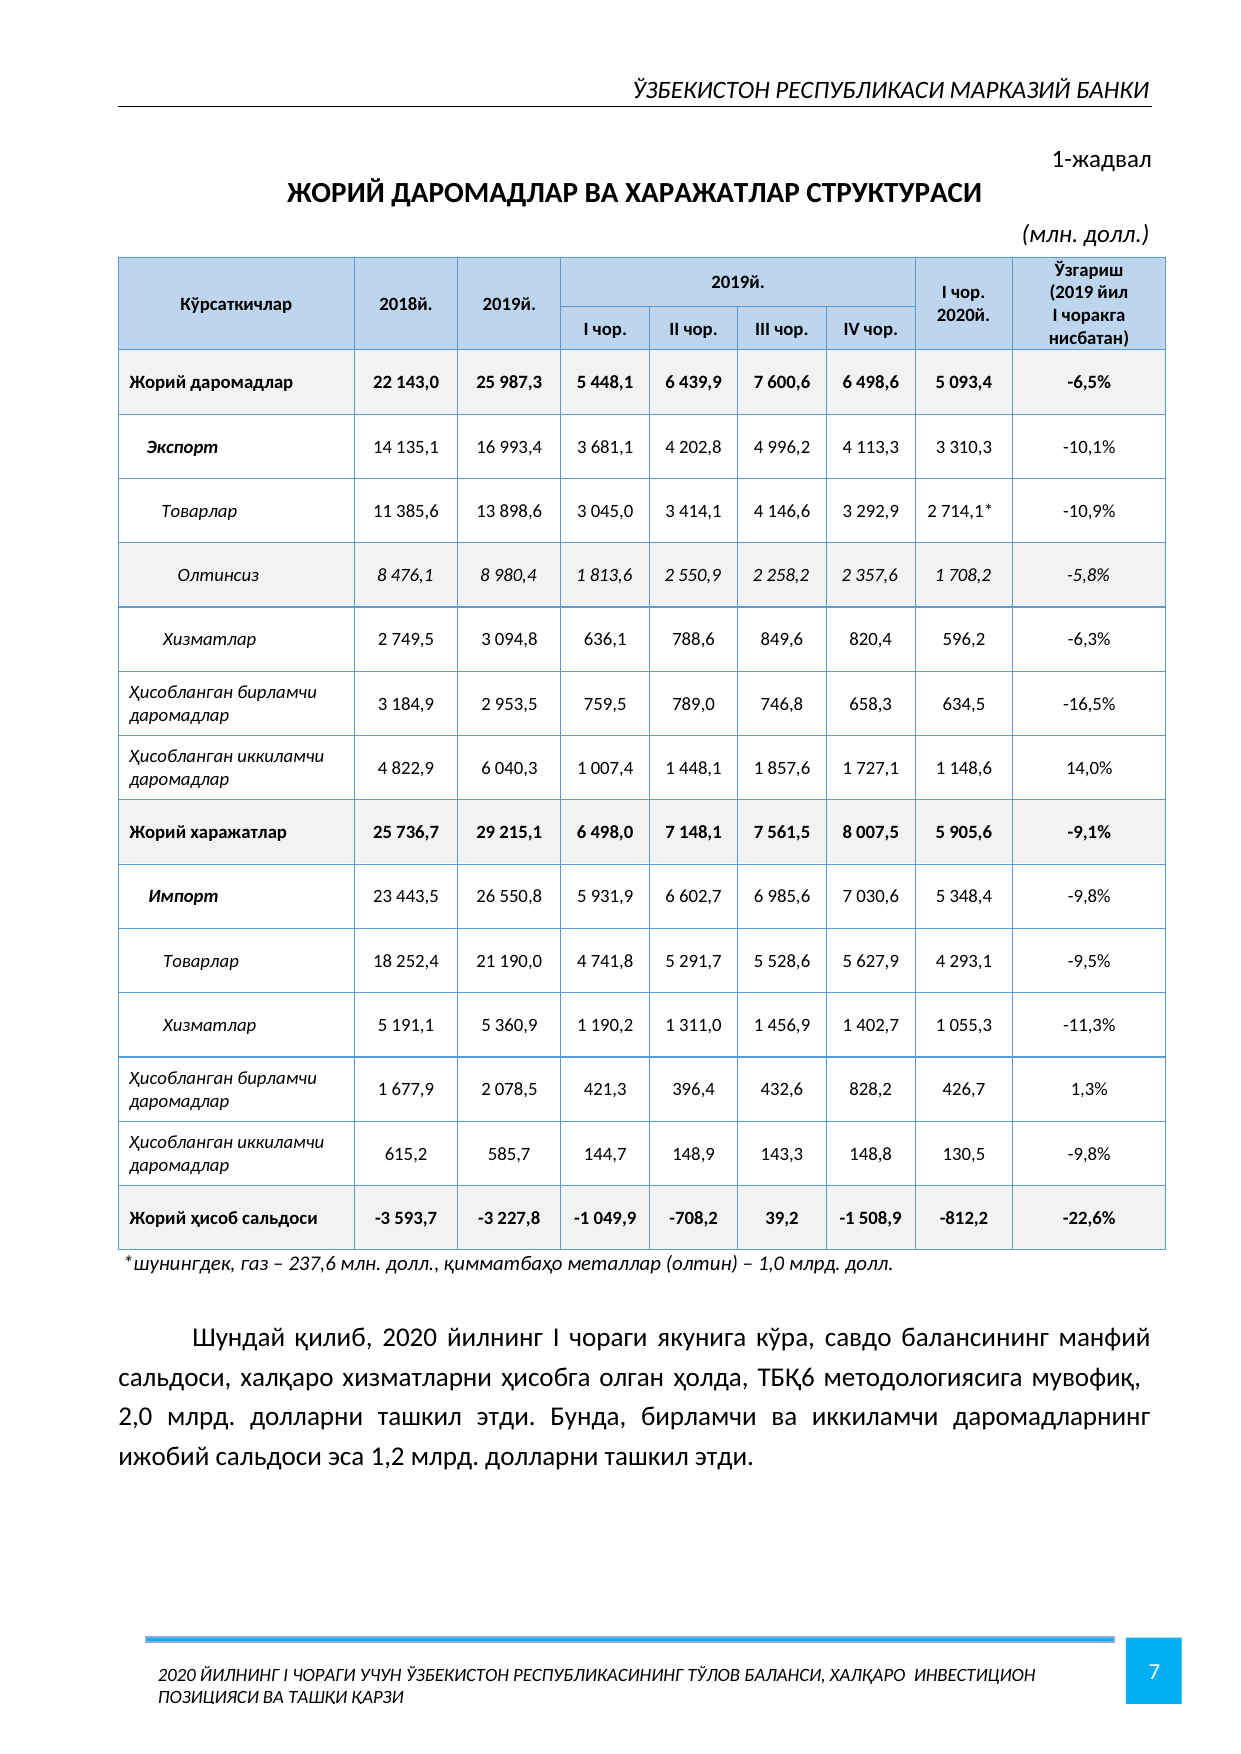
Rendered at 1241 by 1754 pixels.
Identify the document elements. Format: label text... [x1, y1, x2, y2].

table_cell -9,1% [1013, 800, 1165, 863]
table_cell 1 677,9 [355, 1058, 457, 1121]
table_cell 759,5 [561, 672, 649, 735]
table_cell 14,0% [1013, 736, 1165, 799]
table_cell 2 078,5 [458, 1058, 560, 1121]
table_cell 6 498,6 [827, 350, 915, 414]
table_cell 39,2 [738, 1186, 826, 1249]
table_cell -708,2 [650, 1186, 737, 1249]
table_cell 22 143,0 [355, 350, 457, 414]
table_cell 23 443,5 [355, 865, 457, 928]
table_cell 1 190,2 [561, 993, 649, 1056]
table_cell 4 741,8 [561, 929, 649, 992]
table_cell -3 227,8 [458, 1186, 560, 1249]
table_cell Товарлар [119, 479, 354, 542]
table_cell 2 550,9 [650, 543, 737, 606]
table_cell 746,8 [738, 672, 826, 735]
table_cell 4 822,9 [355, 736, 457, 799]
table_cell Экспорт [119, 415, 354, 478]
table_cell 1 448,1 [650, 736, 737, 799]
table_cell 396,4 [650, 1058, 737, 1121]
text Шундай қилиб, 2020 йилнинг I чораги якунига кўра, савдо балансининг манфий сальдоси, халқаро хизматларни ҳисобга олган ҳолда, ТБҚ6 методологиясига мувофиқ, 2,0 млрд. долларни ташкил этди. Бунда, бирламчи ва иккиламчи даромадларнинг ижобий сальдоси эса 1,2 млрд. долларни ташкил этди. [118, 1320, 1152, 1472]
table_cell Жорий даромадлар [119, 350, 354, 414]
table_cell 2 357,6 [827, 543, 915, 606]
table_cell -9,5% [1013, 929, 1165, 992]
table_cell I чор. [561, 307, 649, 349]
table_cell 3 045,0 [561, 479, 649, 542]
table_cell 13 898,6 [458, 479, 560, 542]
table_cell Импорт [119, 865, 354, 928]
table_cell 615,2 [355, 1122, 457, 1185]
table_cell -10,9% [1013, 479, 1165, 542]
table_cell 820,4 [827, 608, 915, 671]
table_cell 788,6 [650, 608, 737, 671]
table_cell 25 987,3 [458, 350, 560, 414]
table_cell 8 007,5 [827, 800, 915, 863]
table_cell 7 148,1 [650, 800, 737, 863]
table_cell Ҳисобланган бирламчи даромадлар [119, 672, 354, 735]
table_cell 4 996,2 [738, 415, 826, 478]
table_cell 3 094,8 [458, 608, 560, 671]
table_cell 1 007,4 [561, 736, 649, 799]
table_cell 5 627,9 [827, 929, 915, 992]
table_header 2018й. [355, 258, 457, 349]
table_cell 1 456,9 [738, 993, 826, 1056]
table_cell 29 215,1 [458, 800, 560, 863]
text 1-жадвал [118, 143, 1152, 174]
table_cell Жорий харажатлар [119, 800, 354, 863]
table_cell 658,3 [827, 672, 915, 735]
table_cell 148,9 [650, 1122, 737, 1185]
table_cell 585,7 [458, 1122, 560, 1185]
table_cell 1 857,6 [738, 736, 826, 799]
table_cell 1,3% [1013, 1058, 1165, 1121]
table_cell 1 311,0 [650, 993, 737, 1056]
table_cell 2 714,1* [916, 479, 1012, 542]
table_cell -6,3% [1013, 608, 1165, 671]
table_cell -5,8% [1013, 543, 1165, 606]
table_cell 1 148,6 [916, 736, 1012, 799]
table_cell Олтинсиз [119, 543, 354, 606]
table_cell 789,0 [650, 672, 737, 735]
table_cell 7 600,6 [738, 350, 826, 414]
table_cell Товарлар [119, 929, 354, 992]
table_cell 26 550,8 [458, 865, 560, 928]
table_cell 636,1 [561, 608, 649, 671]
table_cell Хизматлар [119, 993, 354, 1056]
table_cell IV чор. [827, 307, 915, 349]
table_cell 130,5 [916, 1122, 1012, 1185]
table_cell III чор. [738, 307, 826, 349]
text *шунингдек, газ – 237,6 млн. долл., қимматбаҳо металлар (олтин) – 1,0 млрд. долл. [118, 1250, 1152, 1276]
table_cell 5 348,4 [916, 865, 1012, 928]
table_cell 421,3 [561, 1058, 649, 1121]
table_cell 7 561,5 [738, 800, 826, 863]
table_cell 849,6 [738, 608, 826, 671]
table_cell 596,2 [916, 608, 1012, 671]
table_cell 6 439,9 [650, 350, 737, 414]
table_cell Жорий ҳисоб сальдоси [119, 1186, 354, 1249]
table_cell Ҳисобланган бирламчи даромадлар [119, 1058, 354, 1121]
table_cell 5 093,4 [916, 350, 1012, 414]
table_cell 3 681,1 [561, 415, 649, 478]
table_cell -10,1% [1013, 415, 1165, 478]
table_cell 3 292,9 [827, 479, 915, 542]
table_cell 3 414,1 [650, 479, 737, 542]
table_cell -9,8% [1013, 865, 1165, 928]
table_cell Ҳисобланган иккиламчи даромадлар [119, 736, 354, 799]
table_cell 6 602,7 [650, 865, 737, 928]
table_cell 828,2 [827, 1058, 915, 1121]
table_cell 6 040,3 [458, 736, 560, 799]
table_cell 21 190,0 [458, 929, 560, 992]
table_cell 5 905,6 [916, 800, 1012, 863]
table_header Ўзгариш (2019 йил I чоракга нисбатан) [1013, 258, 1165, 349]
table_cell -16,5% [1013, 672, 1165, 735]
table_header 2019й. [458, 258, 560, 349]
table_cell 1 708,2 [916, 543, 1012, 606]
table_header Кўрсаткичлар [119, 258, 354, 349]
table_cell 634,5 [916, 672, 1012, 735]
table_cell -3 593,7 [355, 1186, 457, 1249]
table_cell -22,6% [1013, 1186, 1165, 1249]
table_cell 5 931,9 [561, 865, 649, 928]
table_cell -11,3% [1013, 993, 1165, 1056]
table_cell 18 252,4 [355, 929, 457, 992]
table_cell 4 293,1 [916, 929, 1012, 992]
table_cell 4 113,3 [827, 415, 915, 478]
table_cell 148,8 [827, 1122, 915, 1185]
table_cell 6 498,0 [561, 800, 649, 863]
table_cell 1 402,7 [827, 993, 915, 1056]
table_cell 1 813,6 [561, 543, 649, 606]
table_cell 14 135,1 [355, 415, 457, 478]
table_cell -1 508,9 [827, 1186, 915, 1249]
table_cell 426,7 [916, 1058, 1012, 1121]
text ЖОРИЙ ДАРОМАДЛАР ВА ХАРАЖАТЛАР СТРУКТУРАСИ [118, 174, 1152, 210]
table_cell 143,3 [738, 1122, 826, 1185]
table_cell 4 146,6 [738, 479, 826, 542]
table_cell -1 049,9 [561, 1186, 649, 1249]
table_cell 8 980,4 [458, 543, 560, 606]
table_cell 1 727,1 [827, 736, 915, 799]
table_cell 5 291,7 [650, 929, 737, 992]
table_cell 1 055,3 [916, 993, 1012, 1056]
table_cell 6 985,6 [738, 865, 826, 928]
table_cell -6,5% [1013, 350, 1165, 414]
table_cell 5 360,9 [458, 993, 560, 1056]
table_cell -812,2 [916, 1186, 1012, 1249]
table_cell 3 310,3 [916, 415, 1012, 478]
table_cell 5 191,1 [355, 993, 457, 1056]
table_cell 432,6 [738, 1058, 826, 1121]
table_cell 3 184,9 [355, 672, 457, 735]
table_cell Хизматлар [119, 608, 354, 671]
table_header 2019й. [561, 258, 915, 306]
table_cell 4 202,8 [650, 415, 737, 478]
table_cell 2 749,5 [355, 608, 457, 671]
table_cell 25 736,7 [355, 800, 457, 863]
table_cell 7 030,6 [827, 865, 915, 928]
table_cell II чор. [650, 307, 737, 349]
table_cell 144,7 [561, 1122, 649, 1185]
table_cell 5 448,1 [561, 350, 649, 414]
table_cell Ҳисобланган иккиламчи даромадлар [119, 1122, 354, 1185]
table_cell 11 385,6 [355, 479, 457, 542]
table_cell -9,8% [1013, 1122, 1165, 1185]
table_cell 2 258,2 [738, 543, 826, 606]
table_cell 8 476,1 [355, 543, 457, 606]
table_cell 5 528,6 [738, 929, 826, 992]
text (млн. долл.) [118, 218, 1152, 249]
table_header I чор. 2020й. [916, 258, 1012, 349]
table_cell 2 953,5 [458, 672, 560, 735]
table_cell 16 993,4 [458, 415, 560, 478]
